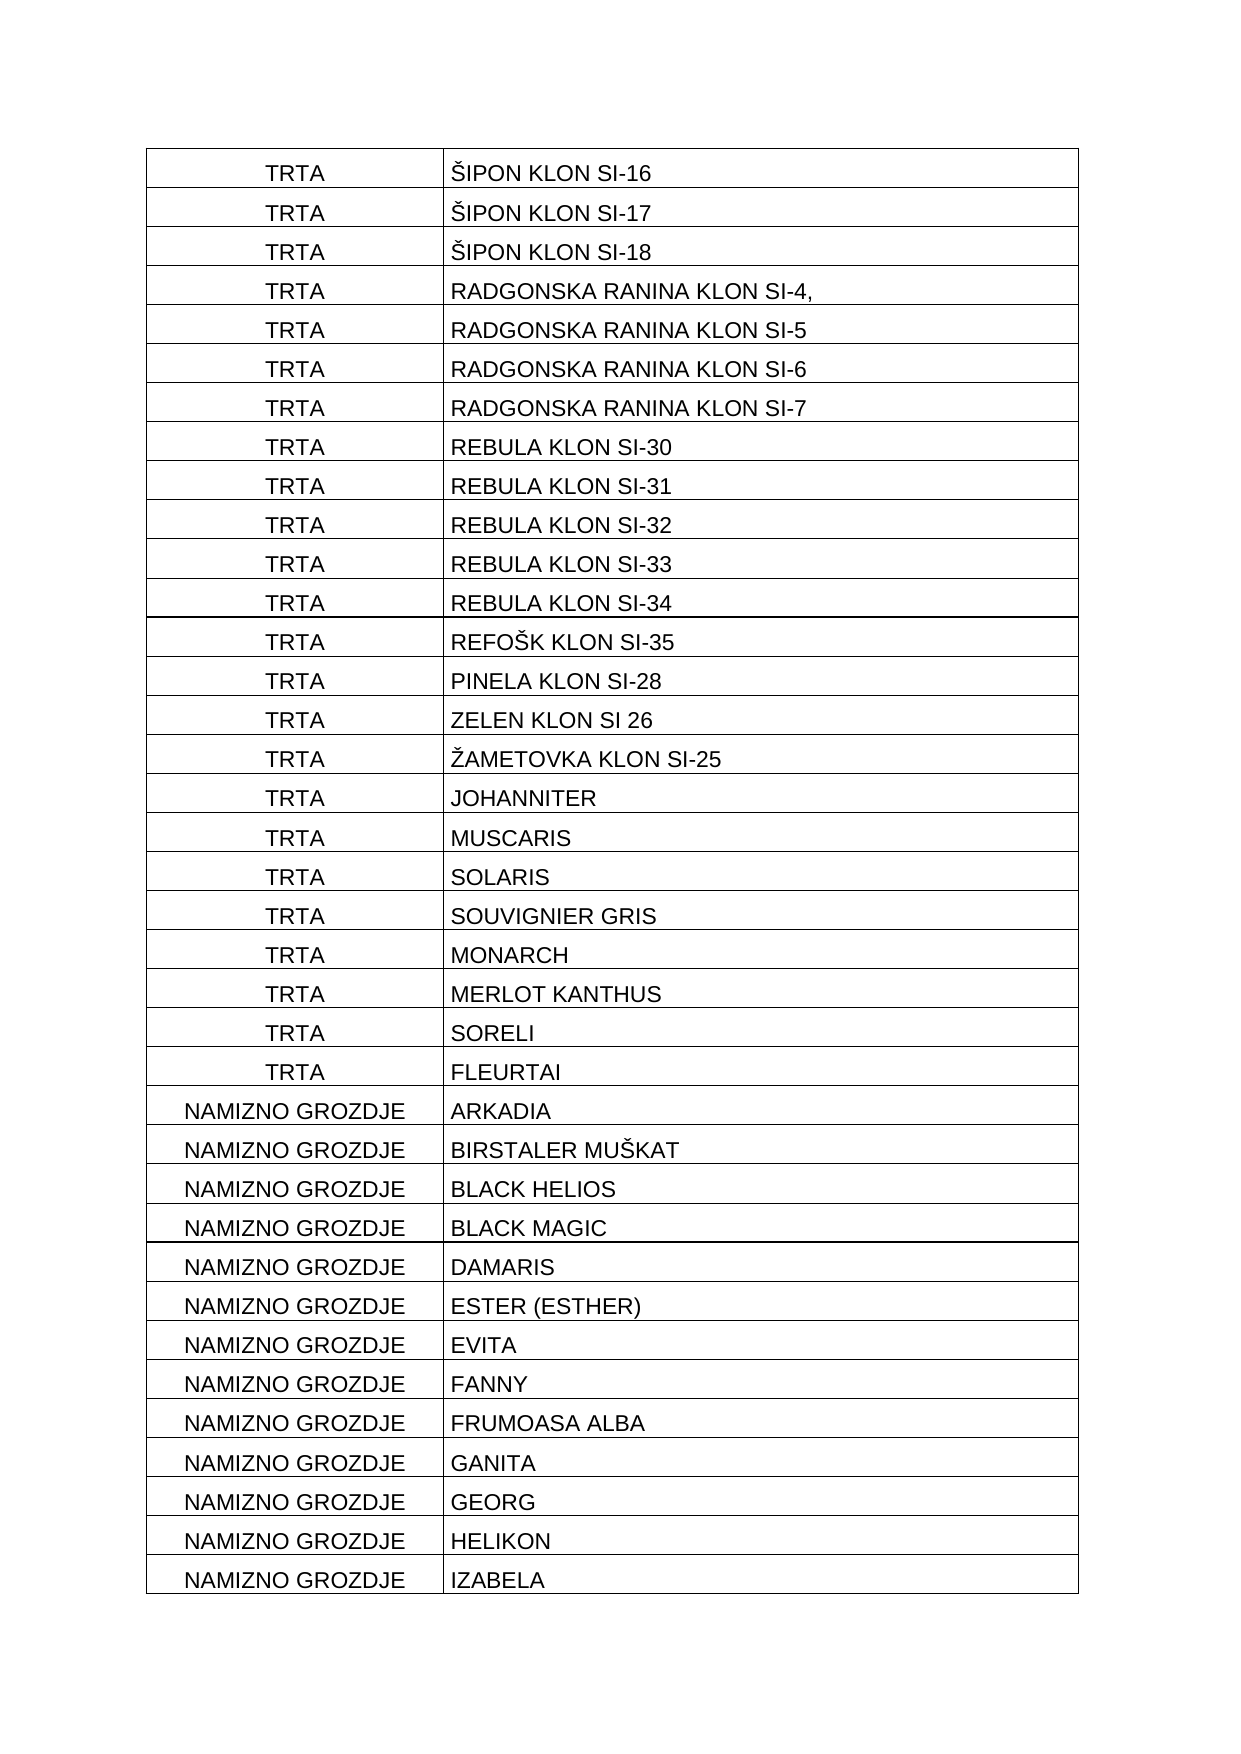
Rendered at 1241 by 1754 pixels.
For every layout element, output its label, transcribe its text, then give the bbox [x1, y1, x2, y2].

table_cell TRTA [147, 852, 443, 890]
table_cell TRTA [147, 735, 443, 773]
table_cell MONARCH [444, 930, 1078, 968]
table_cell TRTA [147, 461, 443, 499]
table_cell TRTA [147, 969, 443, 1007]
table_cell NAMIZNO GROZDJE [147, 1321, 443, 1359]
table_cell FRUMOASA ALBA [444, 1399, 1078, 1437]
table_cell TRTA [147, 344, 443, 382]
table_cell FANNY [444, 1360, 1078, 1398]
table_cell NAMIZNO GROZDJE [147, 1516, 443, 1554]
table_cell NAMIZNO GROZDJE [147, 1477, 443, 1515]
table_cell TRTA [147, 383, 443, 421]
table_cell TRTA [147, 657, 443, 694]
table_cell BLACK MAGIC [444, 1204, 1078, 1241]
table_cell DAMARIS [444, 1243, 1078, 1281]
table_cell ZELEN KLON SI 26 [444, 696, 1078, 734]
table_cell NAMIZNO GROZDJE [147, 1438, 443, 1476]
table_cell ŠIPON KLON SI-16 [444, 149, 1078, 187]
table_cell REBULA KLON SI-33 [444, 539, 1078, 577]
table_cell SOUVIGNIER GRIS [444, 891, 1078, 929]
table_cell TRTA [147, 1008, 443, 1046]
table_cell TRTA [147, 774, 443, 812]
table_cell BLACK HELIOS [444, 1164, 1078, 1202]
table_cell TRTA [147, 149, 443, 187]
table_cell TRTA [147, 813, 443, 851]
table_cell FLEURTAI [444, 1047, 1078, 1085]
table_cell REBULA KLON SI-31 [444, 461, 1078, 499]
table_cell PINELA KLON SI-28 [444, 657, 1078, 694]
table_cell TRTA [147, 539, 443, 577]
table_cell MUSCARIS [444, 813, 1078, 851]
table_cell GANITA [444, 1438, 1078, 1476]
table_cell NAMIZNO GROZDJE [147, 1555, 443, 1593]
table_cell SOLARIS [444, 852, 1078, 890]
table_cell GEORG [444, 1477, 1078, 1515]
table_cell TRTA [147, 930, 443, 968]
table_cell ŠIPON KLON SI-17 [444, 188, 1078, 226]
table_cell TRTA [147, 579, 443, 616]
table_cell MERLOT KANTHUS [444, 969, 1078, 1007]
table_cell TRTA [147, 891, 443, 929]
table_cell NAMIZNO GROZDJE [147, 1125, 443, 1163]
table_cell NAMIZNO GROZDJE [147, 1399, 443, 1437]
table_cell NAMIZNO GROZDJE [147, 1204, 443, 1241]
table_cell TRTA [147, 227, 443, 265]
table_cell IZABELA [444, 1555, 1078, 1593]
table_cell TRTA [147, 696, 443, 734]
table_cell HELIKON [444, 1516, 1078, 1554]
table_cell RADGONSKA RANINA KLON SI-7 [444, 383, 1078, 421]
table_cell BIRSTALER MUŠKAT [444, 1125, 1078, 1163]
table_cell JOHANNITER [444, 774, 1078, 812]
table_cell TRTA [147, 188, 443, 226]
table_cell RADGONSKA RANINA KLON SI-5 [444, 305, 1078, 343]
table_cell TRTA [147, 500, 443, 538]
table_cell REBULA KLON SI-32 [444, 500, 1078, 538]
table_cell NAMIZNO GROZDJE [147, 1282, 443, 1319]
table_cell ŽAMETOVKA KLON SI-25 [444, 735, 1078, 773]
table_cell RADGONSKA RANINA KLON SI-6 [444, 344, 1078, 382]
table_cell REBULA KLON SI-30 [444, 422, 1078, 460]
table_cell TRTA [147, 618, 443, 656]
table_cell RADGONSKA RANINA KLON SI-4, [444, 266, 1078, 304]
table_cell REFOŠK KLON SI-35 [444, 618, 1078, 656]
table_cell NAMIZNO GROZDJE [147, 1164, 443, 1202]
table_cell ŠIPON KLON SI-18 [444, 227, 1078, 265]
table_cell TRTA [147, 305, 443, 343]
table_cell TRTA [147, 266, 443, 304]
table_cell REBULA KLON SI-34 [444, 579, 1078, 616]
table_cell TRTA [147, 422, 443, 460]
table_cell NAMIZNO GROZDJE [147, 1360, 443, 1398]
table_cell NAMIZNO GROZDJE [147, 1243, 443, 1281]
table_cell ARKADIA [444, 1086, 1078, 1124]
table_cell NAMIZNO GROZDJE [147, 1086, 443, 1124]
table_cell ESTER (ESTHER) [444, 1282, 1078, 1319]
table_cell EVITA [444, 1321, 1078, 1359]
table_cell TRTA [147, 1047, 443, 1085]
table_cell SORELI [444, 1008, 1078, 1046]
